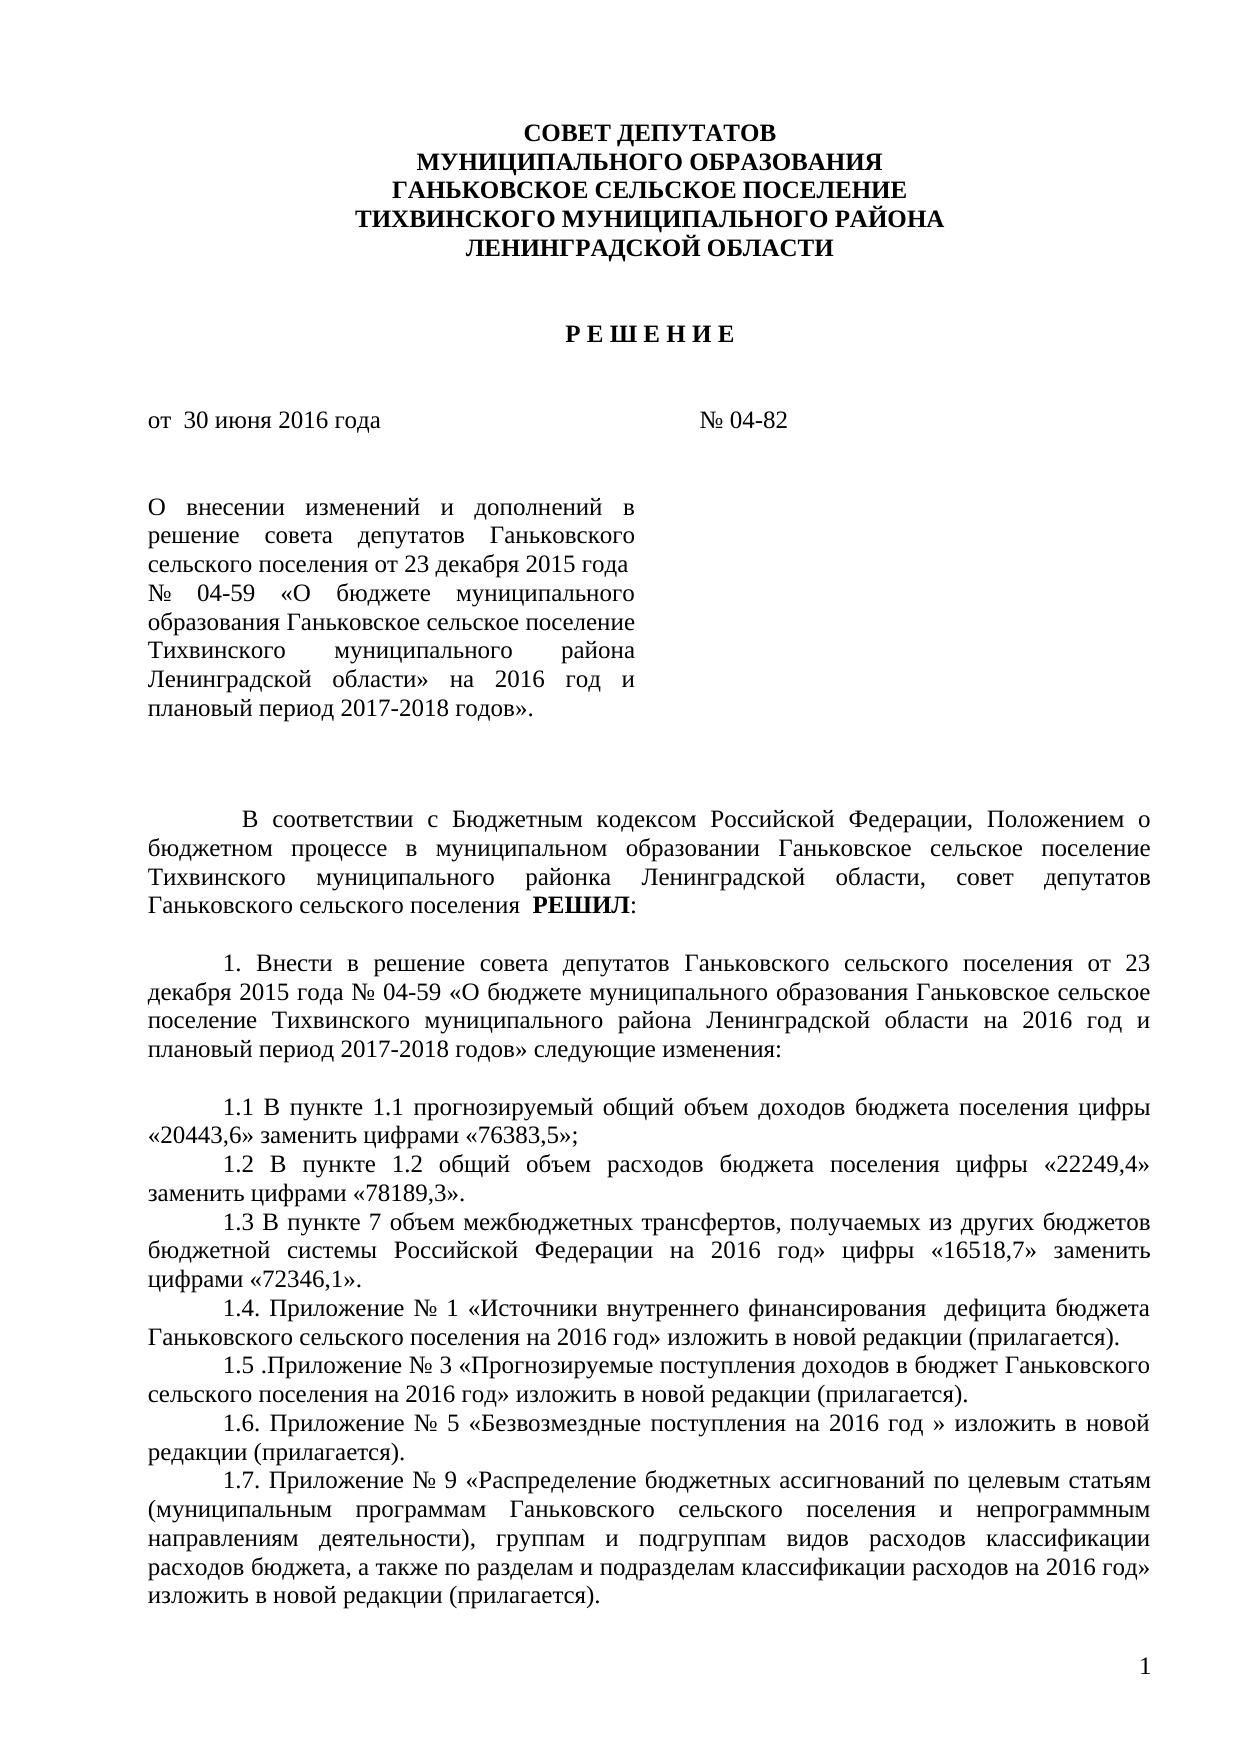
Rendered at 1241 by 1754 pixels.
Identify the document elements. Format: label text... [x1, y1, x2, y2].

text В соответствии с Бюджетным кодексом Российской Федерации, Положением о бюджетном процессе в муниципальном образовании Ганьковское сельское поселение Тихвинского муниципального районка Ленинградской области, совет депутатов Ганьковского сельского поселения РЕШИЛ: [148, 804, 1152, 919]
text 1.3 В пункте 7 объем межбюджетных трансфертов, получаемых из других бюджетов бюджетной системы Российской Федерации на 2016 год» цифры «16518,7» заменить цифрами «72346,1». [148, 1207, 1152, 1293]
subtitle Р Е Ш Е Н И Е [148, 319, 1152, 348]
text ГАНЬКОВСКОЕ СЕЛЬСКОЕ ПОСЕЛЕНИЕ [148, 176, 1152, 204]
text СОВЕТ ДЕПУТАТОВ [148, 118, 1152, 147]
text 1.5 .Приложение № 3 «Прогнозируемые поступления доходов в бюджет Ганьковского сельского поселения на 2016 год» изложить в новой редакции (прилагается). [148, 1351, 1152, 1408]
text № 04-59 «О бюджете муниципального образования Ганьковское сельское поселение Тихвинского муниципального района Ленинградской области» на 2016 год и плановый период 2017-2018 годов». [148, 578, 635, 722]
text 1.6. Приложение № 5 «Безвозмездные поступления на 2016 год » изложить в новой редакции (прилагается). [148, 1408, 1152, 1466]
text 1.2 В пункте 1.2 общий объем расходов бюджета поселения цифры «22249,4» заменить цифрами «78189,3». [148, 1149, 1152, 1207]
text от 30 июня 2016 года № 04-82 [148, 406, 1152, 434]
text ТИХВИНСКОГО МУНИЦИПАЛЬНОГО РАЙОНА [148, 204, 1152, 233]
text ЛЕНИНГРАДСКОЙ ОБЛАСТИ [148, 233, 1152, 262]
text 1.7. Приложение № 9 «Распределение бюджетных ассигнований по целевым статьям (муниципальным программам Ганьковского сельского поселения и непрограммным направлениям деятельности), группам и подгруппам видов расходов классификации расходов бюджета, а также по разделам и подразделам классификации расходов на 2016 год» изложить в новой редакции (прилагается). [148, 1466, 1152, 1609]
text 1. Внести в решение совета депутатов Ганьковского сельского поселения от 23 декабря 2015 года № 04-59 «О бюджете муниципального образования Ганьковское сельское поселение Тихвинского муниципального района Ленинградской области на 2016 год и плановый период 2017-2018 годов» следующие изменения: [148, 948, 1152, 1063]
text МУНИЦИПАЛЬНОГО ОБРАЗОВАНИЯ [148, 147, 1152, 176]
text 1.4. Приложение № 1 «Источники внутреннего финансирования дефицита бюджета Ганьковского сельского поселения на 2016 год» изложить в новой редакции (прилагается). [148, 1293, 1152, 1351]
text О внесении изменений и дополнений в решение совета депутатов Ганьковского сельского поселения от 23 декабря 2015 года [148, 492, 635, 578]
text 1.1 В пункте 1.1 прогнозируемый общий объем доходов бюджета поселения цифры «20443,6» заменить цифрами «76383,5»; [148, 1092, 1152, 1149]
